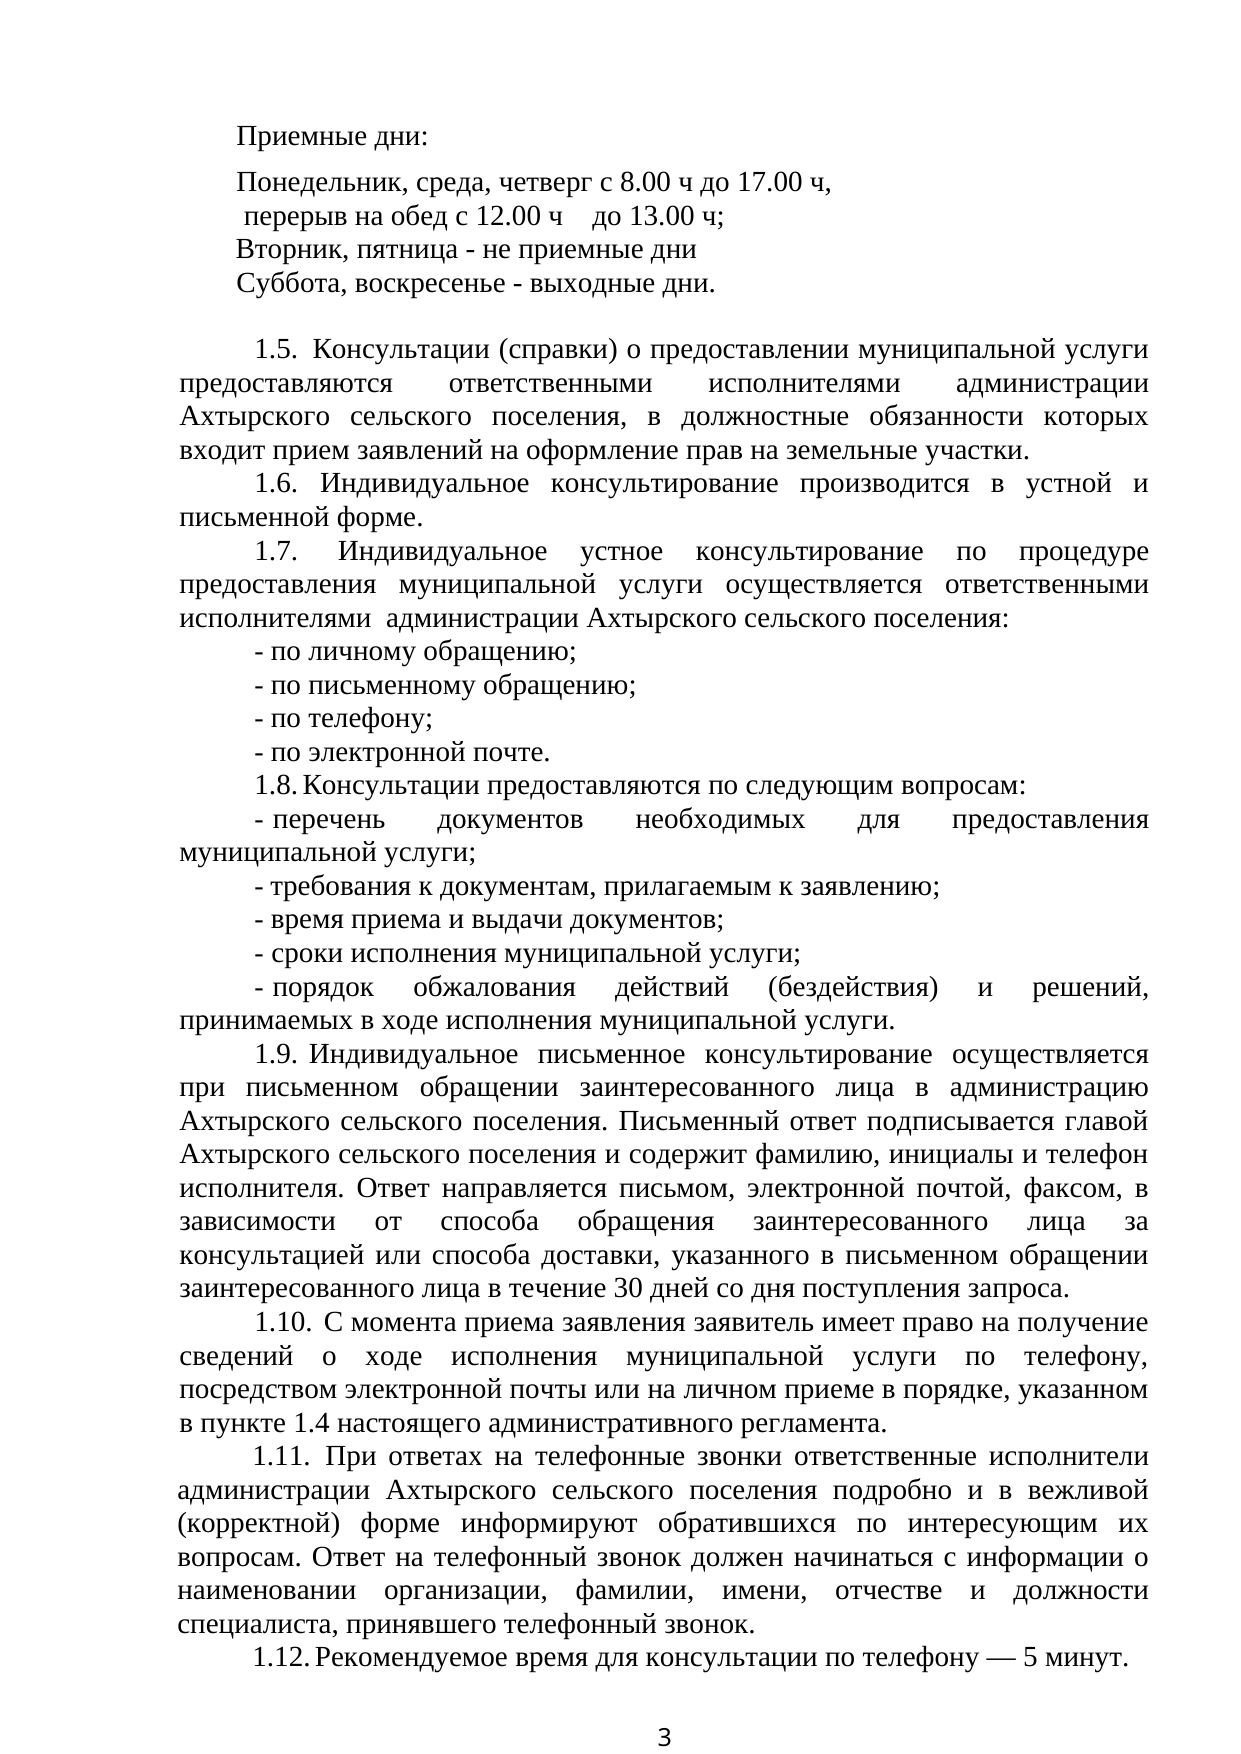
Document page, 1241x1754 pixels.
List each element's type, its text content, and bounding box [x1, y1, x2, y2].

list Индивидуальное консультирование производится в устной и письменной форме. [179, 466, 1149, 533]
list время приема и выдачи документов; [179, 902, 1152, 936]
list требования к документам, прилагаемым к заявлению; [179, 869, 1152, 902]
list Консультации (справки) о предоставлении муниципальной услуги предоставляются ответственными исполнителями администрации Ахтырского сельского поселения, в должностные обязанности которых входит прием заявлений на оформление прав на земельные участки. [179, 332, 1149, 466]
list При ответах на телефонные звонки ответственные исполнители администрации Ахтырского сельского поселения подробно и в вежливой (корректной) форме информируют обратившихся по интересующим их вопросам. Ответ на телефонный звонок должен начинаться с информации о наименовании организации, фамилии, имени, отчестве и должности специалиста, принявшего телефонный звонок. [177, 1439, 1149, 1640]
list Консультации предоставляются по следующим вопросам: [179, 768, 1152, 802]
list перечень документов необходимых для предоставления муниципальной услуги; [179, 802, 1149, 869]
list порядок обжалования действий (бездействия) и решений, принимаемых в ходе исполнения муниципальной услуги. [179, 969, 1149, 1036]
list Индивидуальное письменное консультирование осуществляется при письменном обращении заинтересованного лица в администрацию Ахтырского сельского поселения. Письменный ответ подписывается главой Ахтырского сельского поселения и содержит фамилию, инициалы и телефон исполнителя. Ответ направляется письмом, электронной почтой, факсом, в зависимости от способа обращения заинтересованного лица за консультацией или способа доставки, указанного в письменном обращении заинтересованного лица в течение 30 дней со дня поступления запроса. [179, 1036, 1149, 1305]
list Индивидуальное устное консультирование по процедуре предоставления муниципальной услуги осуществляется ответственными исполнителями администрации Ахтырского сельского поселения: [179, 533, 1149, 634]
text Приемные дни: [177, 118, 1152, 152]
text Вторник, пятница - не приемные дни [177, 231, 1152, 265]
list по телефону; [179, 701, 1152, 734]
text перерыв на обед с 12.00 ч до 13.00 ч; [177, 198, 1152, 231]
text Понедельник, среда, четверг с 8.00 ч до 17.00 ч, [177, 164, 1152, 198]
list Рекомендуемое время для консультации по телефону — 5 минут. [177, 1640, 1152, 1674]
text Суббота, воскресенье - выходные дни. [177, 265, 1152, 298]
list по письменному обращению; [179, 667, 1152, 701]
list сроки исполнения муниципальной услуги; [179, 936, 1152, 969]
list по электронной почте. [179, 734, 1152, 768]
list по личному обращению; [179, 634, 1152, 667]
list С момента приема заявления заявитель имеет право на получение сведений о ходе исполнения муниципальной услуги по телефону, посредством электронной почты или на личном приеме в порядке, указанном в пункте 1.4 настоящего административного регламента. [179, 1305, 1149, 1439]
